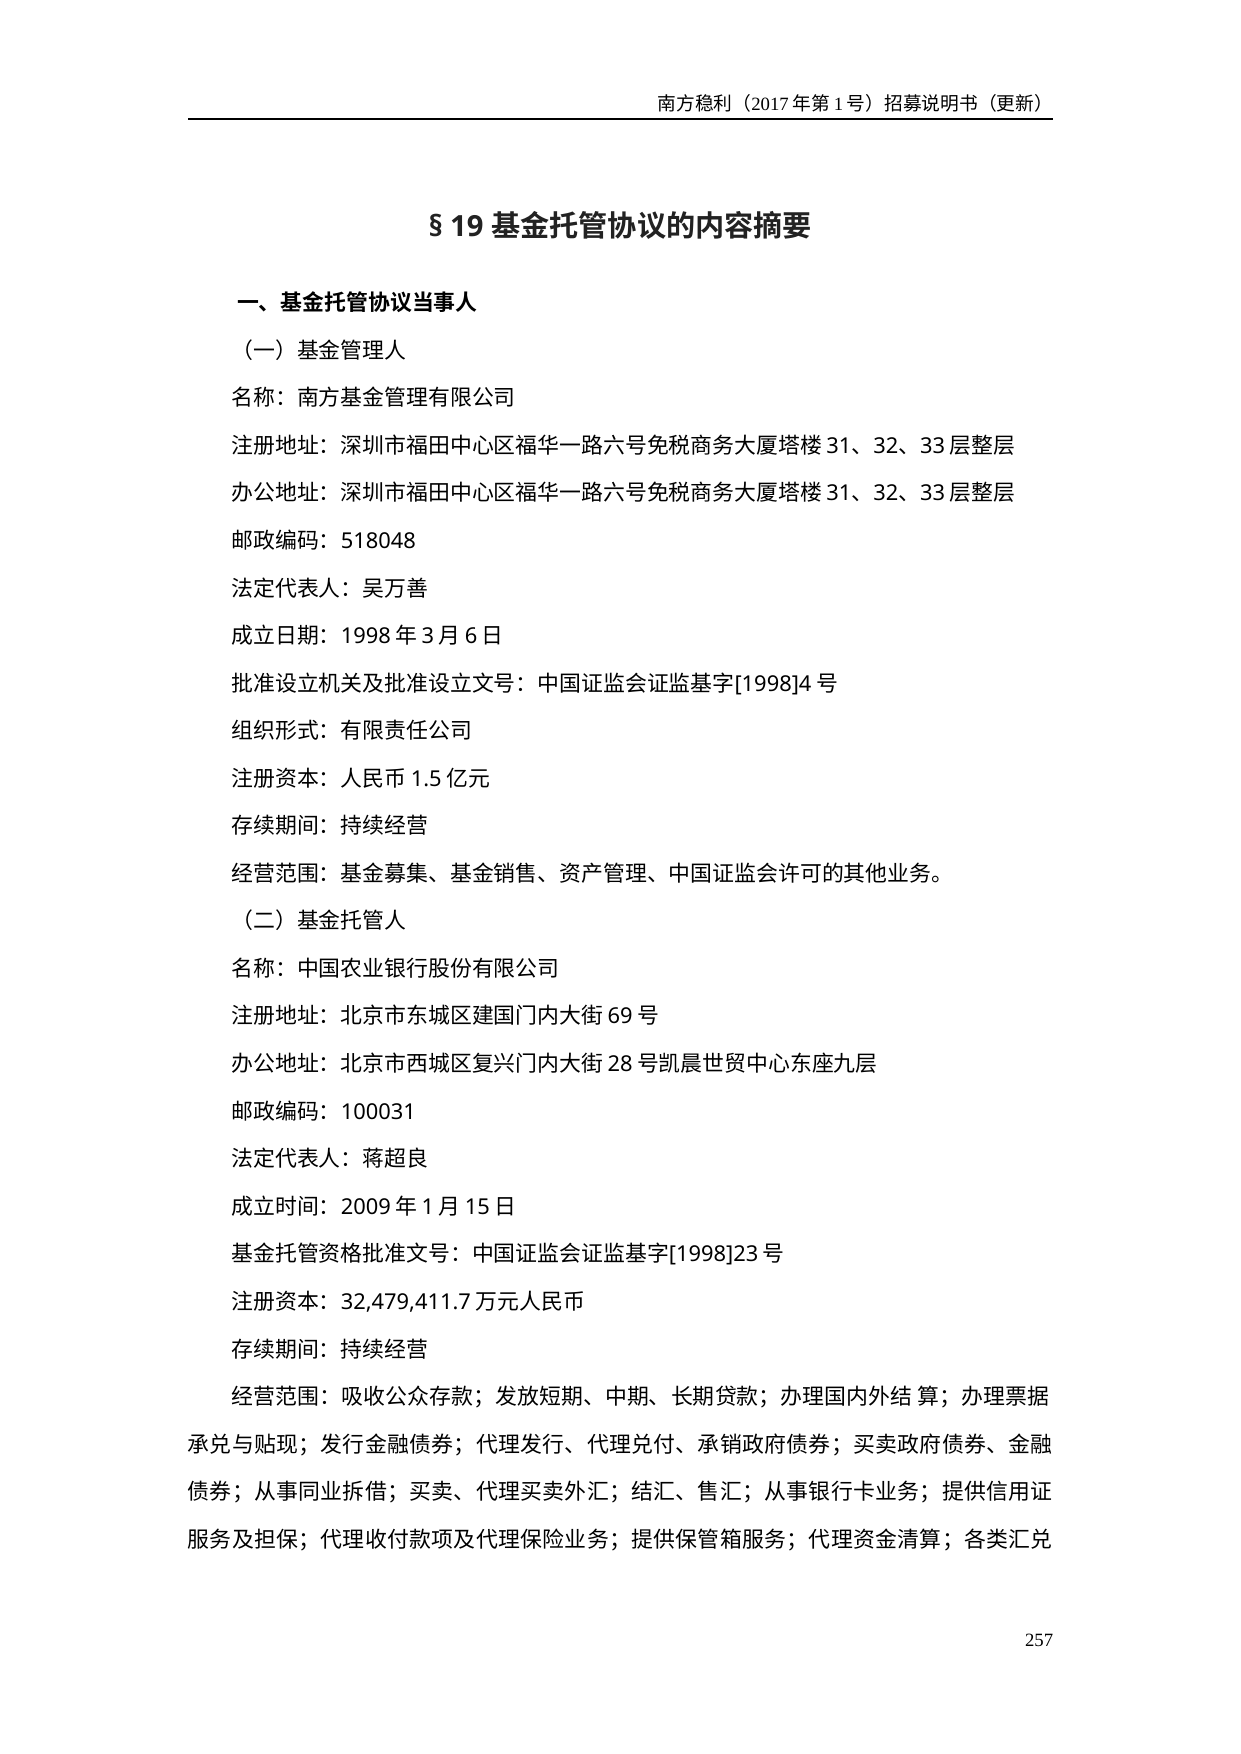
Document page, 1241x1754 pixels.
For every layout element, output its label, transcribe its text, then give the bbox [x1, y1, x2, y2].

text 存续期间：持续经营 [187, 808, 1053, 840]
text （二）基金托管人 [187, 903, 1053, 935]
text 经营范围：基金募集、基金销售、资产管理、中国证监会许可的其他业务。 [187, 856, 1053, 888]
text （一）基金管理人 [187, 333, 1053, 364]
text 名称：南方基金管理有限公司 [187, 380, 1053, 412]
text 基金托管资格批准文号：中国证监会证监基字[1998]23号 [187, 1236, 1053, 1268]
text § 19 基金托管协议的内容摘要 [187, 191, 1053, 256]
text 成立时间：2009年1月15日 [187, 1189, 1053, 1221]
text 存续期间：持续经营 [187, 1332, 1053, 1363]
text 邮政编码：100031 [187, 1094, 1053, 1125]
text 办公地址：深圳市福田中心区福华一路六号免税商务大厦塔楼31、32、33层整层 [187, 475, 1053, 507]
text 批准设立机关及批准设立文号：中国证监会证监基字[1998]4号 [187, 666, 1053, 697]
text 注册地址：北京市东城区建国门内大街69号 [187, 998, 1053, 1030]
text 注册资本：32,479,411.7万元人民币 [187, 1284, 1053, 1316]
text 注册地址：深圳市福田中心区福华一路六号免税商务大厦塔楼31、32、33层整层 [187, 428, 1053, 459]
text 名称：中国农业银行股份有限公司 [187, 951, 1053, 983]
text 一、基金托管协议当事人 [187, 285, 1053, 317]
text 组织形式：有限责任公司 [187, 713, 1053, 745]
text 注册资本：人民币1.5亿元 [187, 761, 1053, 793]
text 办公地址：北京市西城区复兴门内大街28号凯晨世贸中心东座九层 [187, 1046, 1053, 1078]
text 法定代表人：蒋超良 [187, 1141, 1053, 1173]
text 法定代表人：吴万善 [187, 571, 1053, 602]
text 邮政编码：518048 [187, 523, 1053, 555]
text 成立日期：1998年3月6日 [187, 618, 1053, 650]
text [187, 1379, 1053, 1553]
